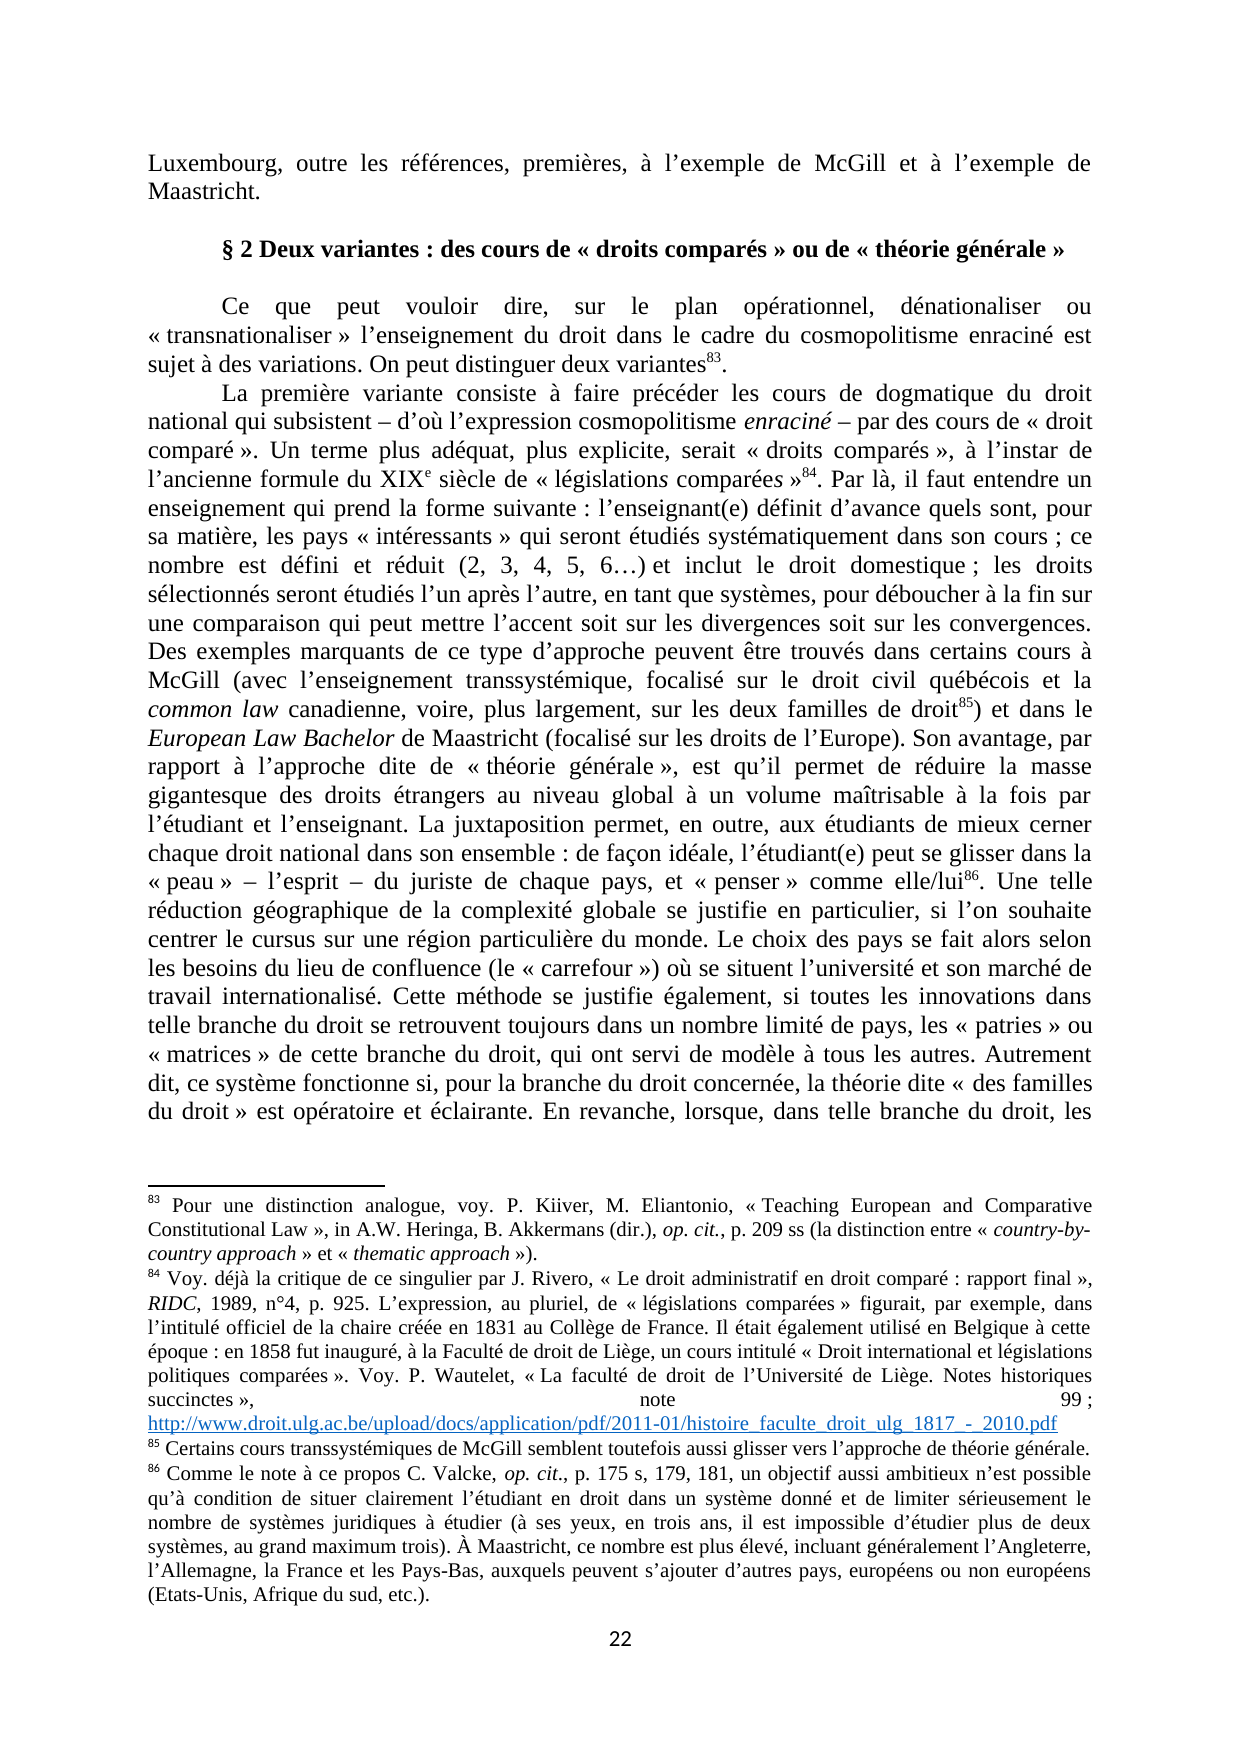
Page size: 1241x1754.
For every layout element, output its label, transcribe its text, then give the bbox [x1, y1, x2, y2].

text La première variante consiste à faire précéder les cours de dogmatique du droit national qui subsistent – d’où l’expression cosmopolitisme enraciné – par des cours de « droit comparé ». Un terme plus adéquat, plus explicite, serait « droits comparés », à l’instar de l’ancienne formule du XIXe siècle de « législations comparées ». Par là, il faut entendre un enseignement qui prend la forme suivante : l’enseignant(e) définit d’avance quels sont, pour sa matière, les pays « intéressants » qui seront étudiés systématiquement dans son cours ; ce nombre est défini et réduit (2, 3, 4, 5, 6…) et inclut le droit domestique ; les droits sélectionnés seront étudiés l’un après l’autre, en tant que systèmes, pour déboucher à la fin sur une comparaison qui peut mettre l’accent soit sur les divergences soit sur les convergences. Des exemples marquants de ce type d’approche peuvent être trouvés dans certains cours à McGill (avec l’enseignement transsystémique, focalisé sur le droit civil québécois et la common law canadienne, voire, plus largement, sur les deux familles de droit) et dans le European Law Bachelor de Maastricht (focalisé sur les droits de l’Europe). Son avantage, par rapport à l’approche dite de « théorie générale », est qu’il permet de réduire la masse gigantesque des droits étrangers au niveau global à un volume maîtrisable à la fois par l’étudiant et l’enseignant. La juxtaposition permet, en outre, aux étudiants de mieux cerner chaque droit national dans son ensemble : de façon idéale, l’étudiant(e) peut se glisser dans la « peau » – l’esprit – du juriste de chaque pays, et « penser » comme elle/lui. Une telle réduction géographique de la complexité globale se justifie en particulier, si l’on souhaite centrer le cursus sur une région particulière du monde. Le choix des pays se fait alors selon les besoins du lieu de confluence (le « carrefour ») où se situent l’université et son marché de travail internationalisé. Cette méthode se justifie également, si toutes les innovations dans telle branche du droit se retrouvent toujours dans un nombre limité de pays, les « patries » ou « matrices » de cette branche du droit, qui ont servi de modèle à tous les autres. Autrement dit, ce système fonctionne si, pour la branche du droit concernée, la théorie dite « des familles du droit » est opératoire et éclairante. En revanche, lorsque, dans telle branche du droit, les solutions originales sont dispersées sur un nombre plus important de pays (ex. en droit constitutionnel), ce modèle arrive à ses limites. [148, 378, 1093, 1125]
text Ce que peut vouloir dire, sur le plan opérationnel, dénationaliser ou « transnationaliser » l’enseignement du droit dans le cadre du cosmopolitisme enraciné est sujet à des variations. On peut distinguer deux variantes. [148, 291, 1093, 378]
text § 2 Deux variantes : des cours de « droits comparés » ou de « théorie générale » [148, 234, 1093, 263]
